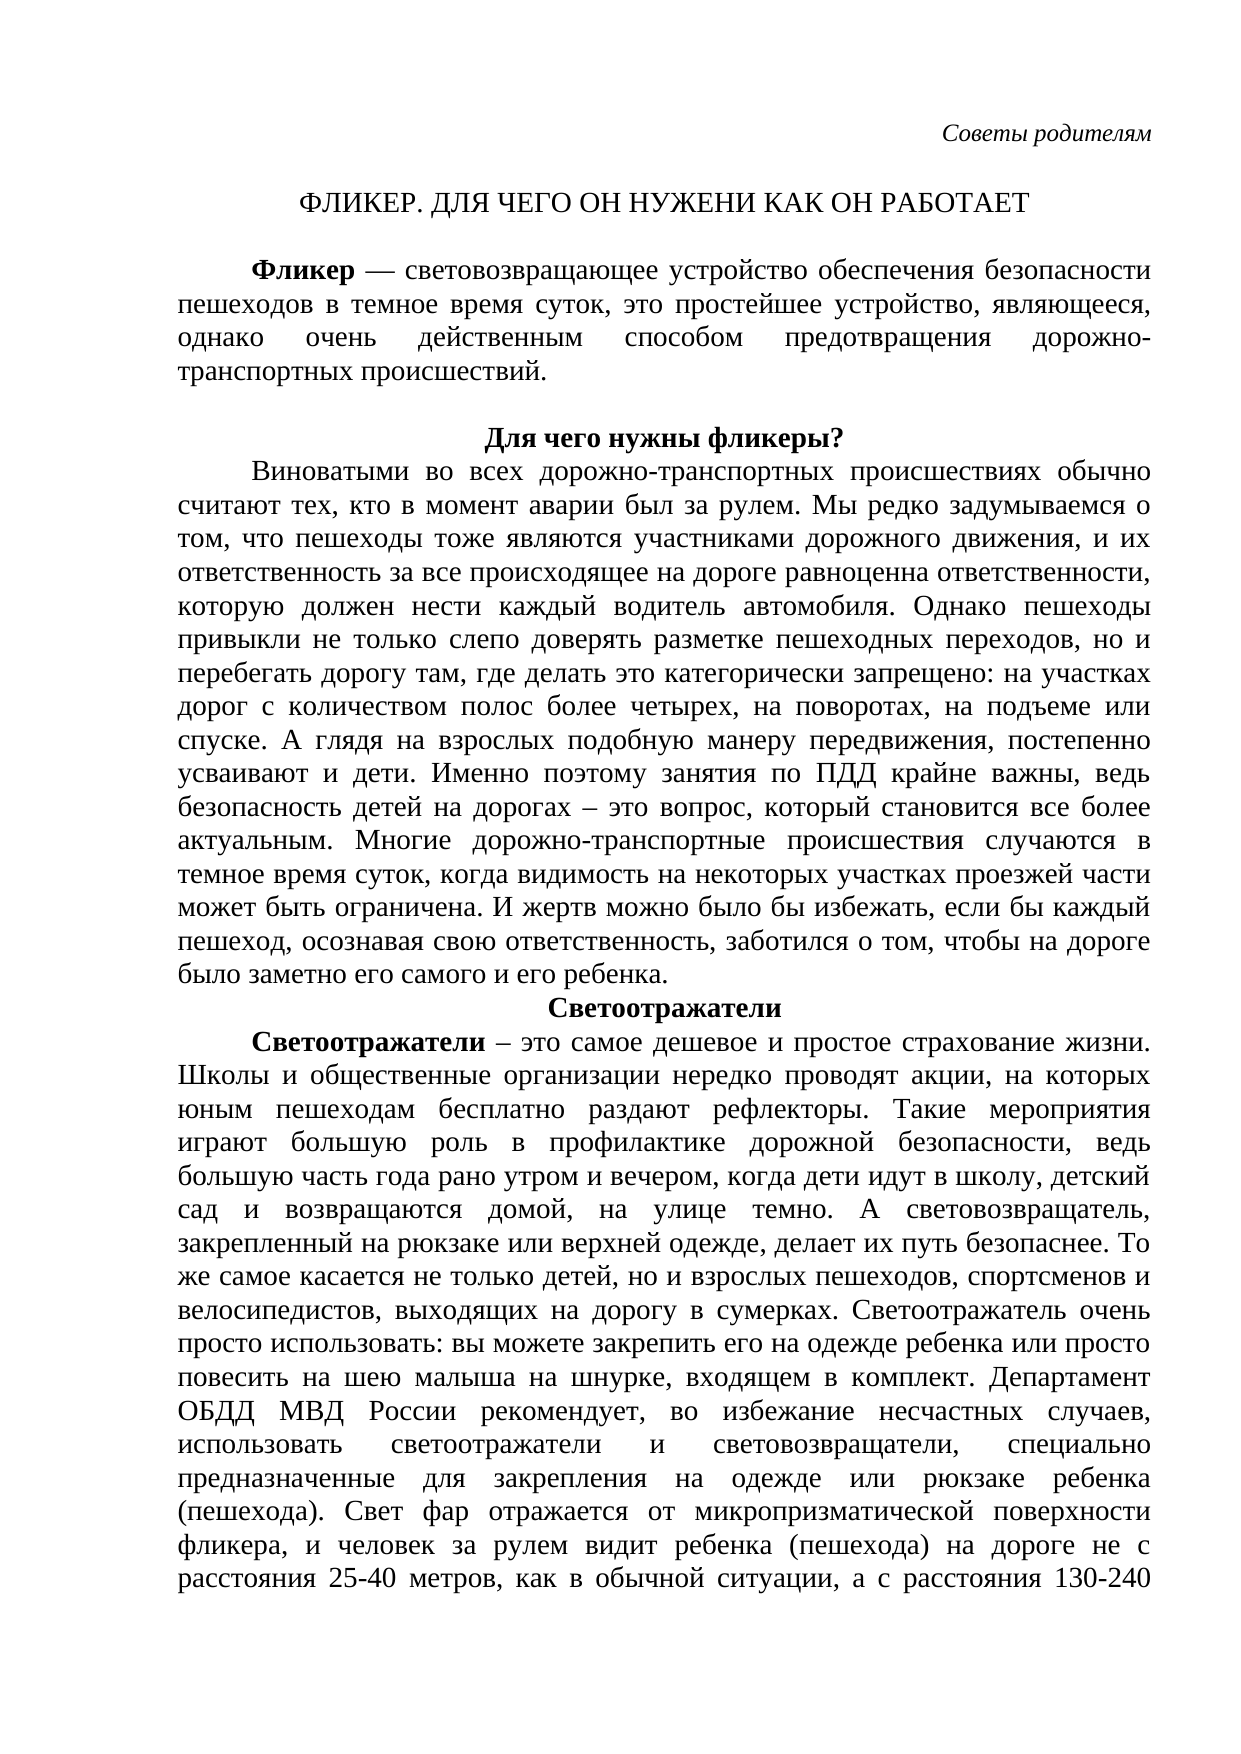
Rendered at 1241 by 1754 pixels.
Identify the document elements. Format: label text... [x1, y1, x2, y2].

text ФЛИКЕР. ДЛЯ ЧЕГО ОН НУЖЕНИ КАК ОН РАБОТАЕТ [177, 185, 1152, 219]
text Для чего нужны фликеры? [177, 420, 1152, 453]
text Советы родителям [177, 118, 1152, 147]
text Виноватыми во всех дорожно-транспортных происшествиях обычно считают тех, кто в момент аварии был за рулем. Мы редко задумываемся о том, что пешеходы тоже являются участниками дорожного движения, и их ответственность за все происходящее на дороге равноценна ответственности, которую должен нести каждый водитель автомобиля. Однако пешеходы привыкли не только слепо доверять разметке пешеходных переходов, но и перебегать дорогу там, где делать это категорически запрещено: на участках дорог с количеством полос более четырех, на поворотах, на подъеме или спуске. А глядя на взрослых подобную манеру передвижения, постепенно усваивают и дети. Именно поэтому занятия по ПДД крайне важны, ведь безопасность детей на дорогах – это вопрос, который становится все более актуальным. Многие дорожно-транспортные происшествия случаются в темное время суток, когда видимость на некоторых участках проезжей части может быть ограничена. И жертв можно было бы избежать, если бы каждый пешеход, осознавая свою ответственность, заботился о том, чтобы на дороге было заметно его самого и его ребенка. [177, 453, 1152, 990]
text Фликер — световозвращающее устройство обеспечения безопасности пешеходов в темное время суток, это простейшее устройство, являющееся, однако очень действенным способом предотвращения дорожно-транспортных происшествий. [177, 252, 1152, 386]
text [177, 1024, 1152, 1594]
text Светоотражатели [177, 990, 1152, 1024]
